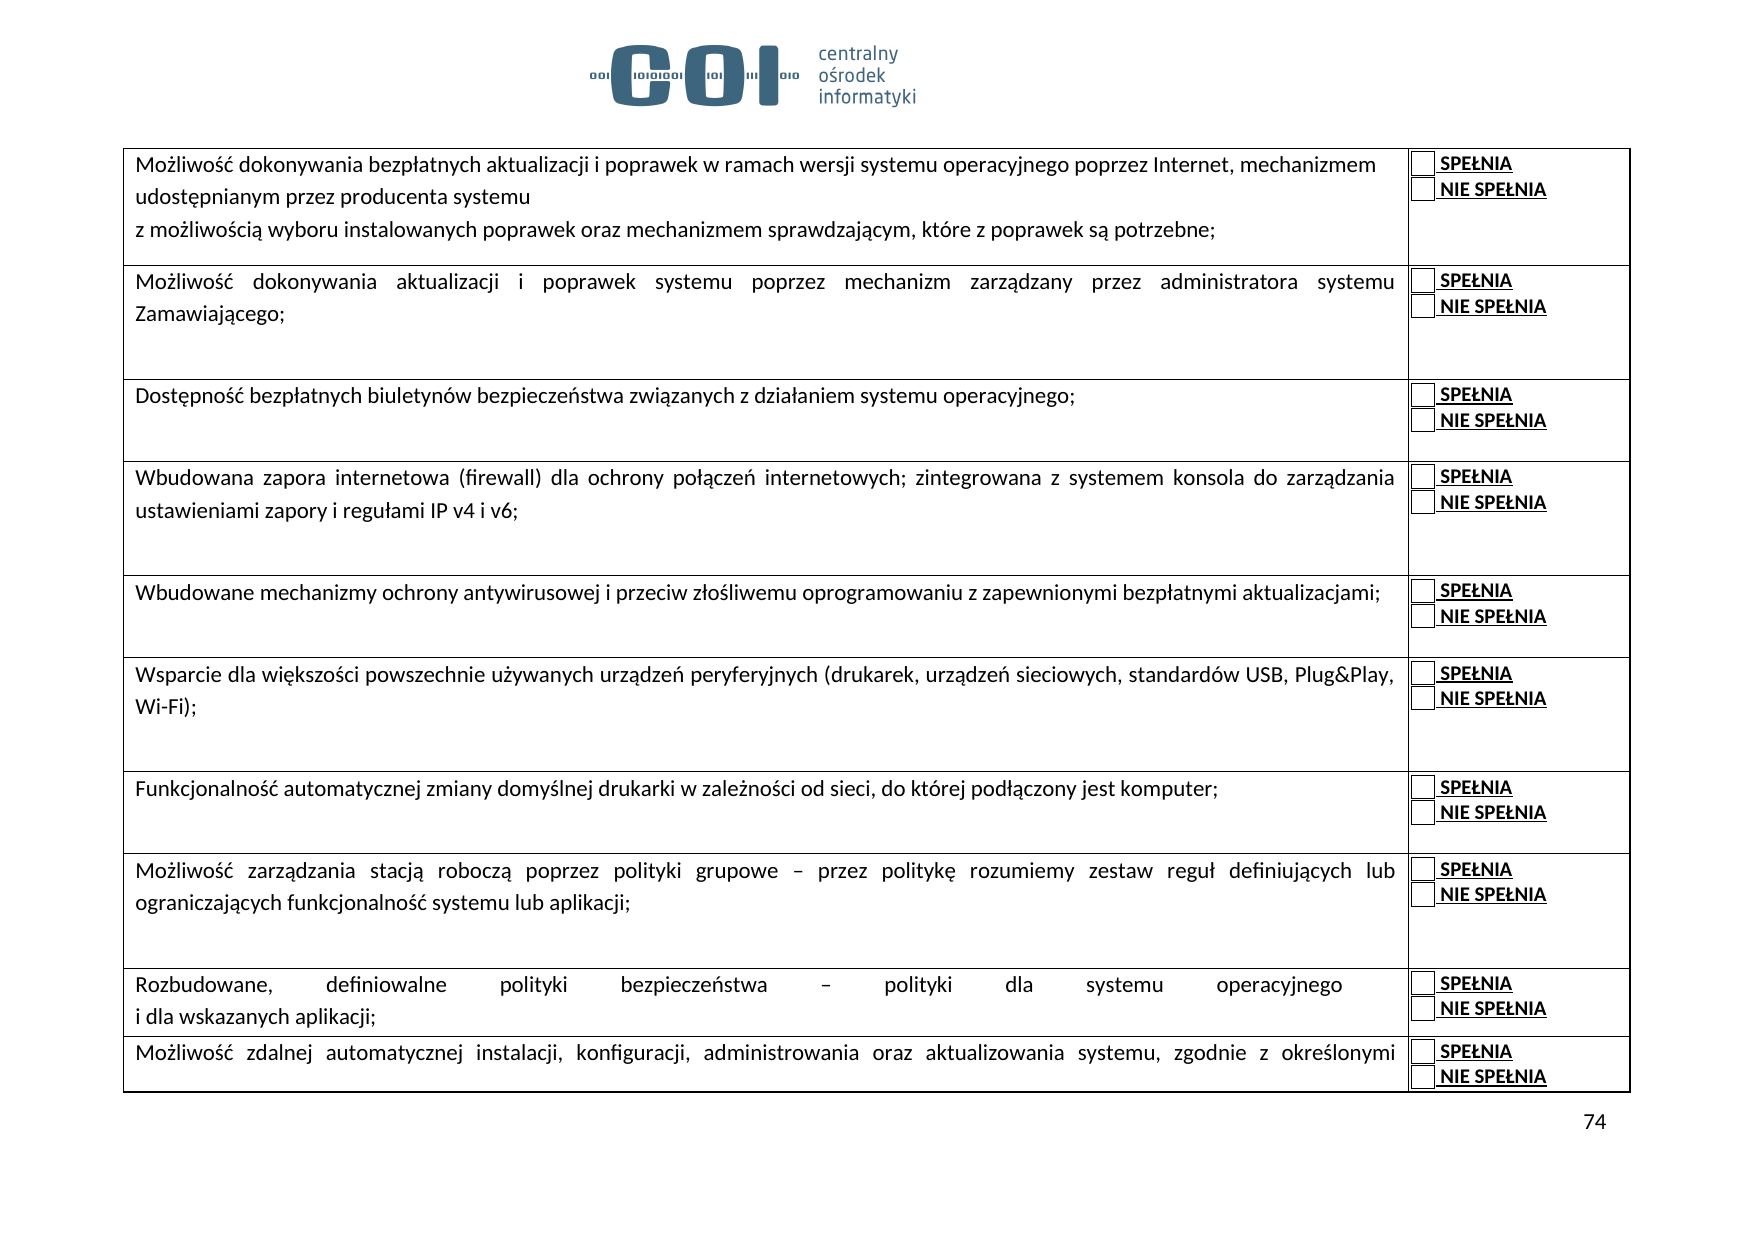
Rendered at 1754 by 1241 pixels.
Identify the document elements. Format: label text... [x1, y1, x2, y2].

table_cell SPEŁNIA NIE SPEŁNIA [1409, 462, 1629, 575]
table_cell SPEŁNIA NIE SPEŁNIA [1409, 1037, 1629, 1091]
table_cell Wsparcie dla większości powszechnie używanych urządzeń peryferyjnych (drukarek, urządzeń sieciowych, standardów USB, Plug&Play, Wi-Fi); [124, 658, 1408, 771]
table_cell Możliwość dokonywania bezpłatnych aktualizacji i poprawek w ramach wersji systemu operacyjnego poprzez Internet, mechanizmem udostępnianym przez producenta systemu z możliwością wyboru instalowanych poprawek oraz mechanizmem sprawdzającym, które z poprawek są potrzebne; [124, 149, 1408, 265]
table_cell Funkcjonalność automatycznej zmiany domyślnej drukarki w zależności od sieci, do której podłączony jest komputer; [124, 772, 1408, 853]
table_cell SPEŁNIA NIE SPEŁNIA [1409, 266, 1629, 379]
table_cell Rozbudowane, definiowalne polityki bezpieczeństwa – polityki dla systemu operacyjnego i dla wskazanych aplikacji; [124, 969, 1408, 1036]
table_cell Wbudowana zapora internetowa (firewall) dla ochrony połączeń internetowych; zintegrowana z systemem konsola do zarządzania ustawieniami zapory i regułami IP v4 i v6; [124, 462, 1408, 575]
table_cell Dostępność bezpłatnych biuletynów bezpieczeństwa związanych z działaniem systemu operacyjnego; [124, 380, 1408, 461]
table_cell SPEŁNIA NIE SPEŁNIA [1409, 969, 1629, 1036]
table_cell SPEŁNIA NIE SPEŁNIA [1409, 658, 1629, 771]
table_cell SPEŁNIA NIE SPEŁNIA [1409, 380, 1629, 461]
table_cell Możliwość zarządzania stacją roboczą poprzez polityki grupowe – przez politykę rozumiemy zestaw reguł definiujących lub ograniczających funkcjonalność systemu lub aplikacji; [124, 854, 1408, 967]
table_cell SPEŁNIA NIE SPEŁNIA [1409, 854, 1629, 967]
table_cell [124, 1037, 1408, 1091]
table_cell Wbudowane mechanizmy ochrony antywirusowej i przeciw złośliwemu oprogramowaniu z zapewnionymi bezpłatnymi aktualizacjami; [124, 576, 1408, 657]
table_cell SPEŁNIA NIE SPEŁNIA [1409, 772, 1629, 853]
table_cell SPEŁNIA NIE SPEŁNIA [1409, 576, 1629, 657]
table_cell Możliwość dokonywania aktualizacji i poprawek systemu poprzez mechanizm zarządzany przez administratora systemu Zamawiającego; [124, 266, 1408, 379]
picture [513, 0, 1754, 1241]
table_cell SPEŁNIA NIE SPEŁNIA [1409, 149, 1629, 265]
